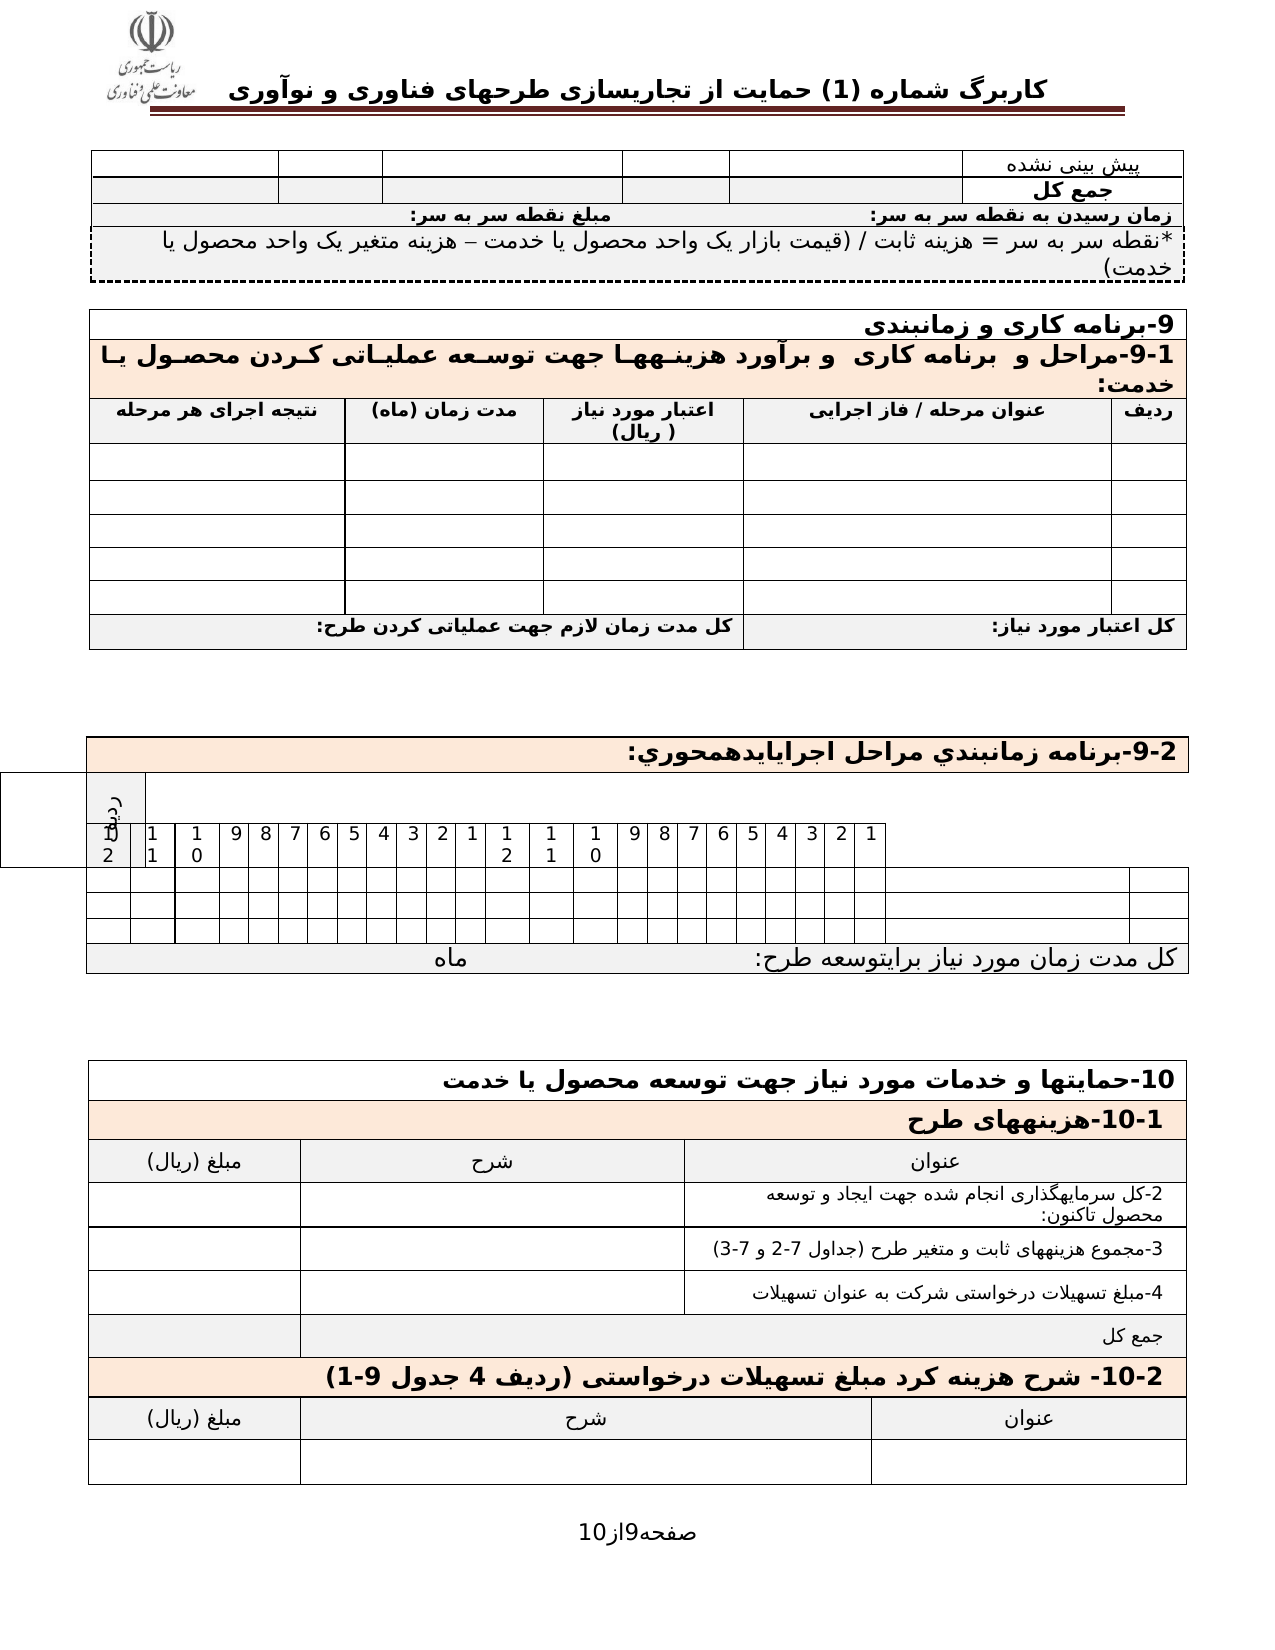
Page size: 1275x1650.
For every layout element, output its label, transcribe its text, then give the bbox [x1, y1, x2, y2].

table_cell [89, 1183, 300, 1226]
table_cell 8 [648, 824, 677, 867]
table_cell عنوان [685, 1140, 1186, 1182]
table_cell [383, 178, 622, 203]
table_cell [383, 151, 622, 176]
table_cell 3 [796, 824, 824, 867]
table_cell 9 [220, 824, 248, 867]
table_cell [301, 1228, 684, 1270]
table_cell 4 [766, 824, 795, 867]
table_cell [544, 481, 743, 513]
table_cell [90, 515, 344, 547]
table_cell [1112, 548, 1186, 580]
table_cell [678, 868, 706, 892]
table_cell [648, 893, 677, 917]
table_cell [855, 919, 885, 942]
table_cell [279, 893, 307, 917]
table_cell 12 [486, 824, 529, 867]
table_cell پیش بینی نشده [963, 151, 1183, 176]
table_cell کل اعتبار مورد نیاز: [744, 615, 1186, 649]
table_cell [886, 919, 1129, 942]
table_cell [90, 481, 344, 513]
table_cell [766, 893, 795, 917]
table_cell [796, 893, 824, 917]
table_cell 7 [678, 824, 706, 867]
table_cell [486, 868, 529, 892]
table_cell [1130, 919, 1188, 942]
table_cell [87, 919, 130, 942]
table_cell [486, 893, 529, 917]
table_cell نتیجه اجرای هر مرحله [90, 399, 344, 443]
table_cell [308, 868, 337, 892]
table_cell [176, 893, 219, 917]
table_cell [1112, 515, 1186, 547]
table_header 9-برنامه کاری و زمانبندی [90, 310, 1186, 339]
table_cell [796, 868, 824, 892]
table_cell [530, 868, 573, 892]
table_cell مدت زمان (ماه) [346, 399, 543, 443]
table_cell 4 [367, 824, 396, 867]
table_cell شرح [301, 1398, 871, 1439]
table_cell [397, 868, 426, 892]
table_cell [301, 1271, 684, 1314]
table_cell رديف [87, 773, 145, 823]
table_cell [338, 868, 366, 892]
table_cell [301, 1440, 871, 1484]
table_cell [131, 919, 174, 942]
table_cell [1130, 868, 1188, 892]
table_cell [744, 515, 1111, 547]
table_cell [618, 868, 647, 892]
table_cell 2 [825, 824, 854, 867]
table_cell [1112, 444, 1186, 480]
table_cell مبلغ (ريال) [89, 1140, 300, 1182]
table_cell جمع كل [301, 1315, 1186, 1357]
table_cell [825, 893, 854, 917]
table_cell [744, 581, 1111, 614]
table_cell [623, 178, 729, 203]
table_cell [89, 1228, 300, 1270]
table_cell [176, 919, 219, 942]
table_cell 6 [308, 824, 337, 867]
table_cell [574, 893, 617, 917]
table_cell [730, 178, 962, 203]
table_cell ردیف [1112, 399, 1186, 443]
table_cell [308, 893, 337, 917]
table_cell [301, 1183, 684, 1226]
table_cell [707, 919, 736, 942]
table_cell [220, 919, 248, 942]
table_cell 11 [146, 824, 174, 867]
table_cell [220, 893, 248, 917]
table_cell [90, 444, 344, 480]
table_cell [1112, 581, 1186, 614]
table_cell 9 [618, 824, 647, 867]
table_cell [90, 548, 344, 580]
table_cell [623, 151, 729, 176]
table_cell [346, 444, 543, 480]
table_cell [92, 151, 278, 176]
table_cell [737, 919, 765, 942]
table_cell 3-مجموع هزینههای ثابت و متغیر طرح (جداول 7-2 و 7-3) [685, 1228, 1186, 1270]
table_header 10-حمایتها و خدمات مورد نیاز جهت توسعه محصول یا خدمت [89, 1061, 1186, 1099]
table_cell کل مدت زمان مورد نیاز برایتوسعه طرح: ماه [87, 944, 1188, 973]
table_cell 7 [279, 824, 307, 867]
table_cell [338, 893, 366, 917]
table_cell [678, 919, 706, 942]
table_cell [456, 893, 485, 917]
table_cell [530, 893, 573, 917]
table_cell [90, 581, 344, 614]
table_cell 2-کل سرمایهگذاری انجام شده جهت ایجاد و توسعه محصول تاکنون: [685, 1183, 1186, 1226]
table_header 9-2-برنامه زمانبندي مراحل اجرايايدهمحوري: [87, 738, 1188, 772]
table_cell 10 [176, 824, 219, 867]
table_cell 8 [249, 824, 278, 867]
table_cell [89, 1271, 300, 1314]
table_cell [249, 893, 278, 917]
table_cell 11 [131, 824, 145, 867]
table_cell [1130, 893, 1188, 917]
table_cell [730, 151, 962, 176]
table_cell عنوان [872, 1398, 1186, 1439]
table_cell جمع کل [963, 176, 1183, 203]
table_cell 3 [397, 824, 426, 867]
table_cell [744, 444, 1111, 480]
table_cell [648, 919, 677, 942]
table_cell کل مدت زمان لازم جهت عملیاتی کردن طرح: [90, 615, 743, 649]
table_cell [886, 868, 1129, 892]
table_cell 1 [855, 824, 885, 867]
table_cell [397, 919, 426, 942]
table_cell [367, 868, 396, 892]
table_cell [872, 1440, 1186, 1484]
table_cell اعتبار مورد نیاز ( ریال) [544, 399, 743, 443]
table_cell [131, 868, 174, 892]
table_cell [456, 919, 485, 942]
table_cell مبلغ (ريال) [89, 1398, 300, 1439]
table_cell [308, 919, 337, 942]
table_cell عنوان مرحله / فاز اجرایی [744, 399, 1111, 443]
table_cell *نقطه سر به سر = هزینه ثابت / (قیمت بازار یک واحد محصول یا خدمت – هزینه متغیر یک واحد محصول یا خدمت) [91, 226, 1184, 280]
table_cell [279, 151, 382, 176]
table_cell [707, 893, 736, 917]
table_cell [220, 868, 248, 892]
table_cell [766, 868, 795, 892]
table_cell [346, 481, 543, 513]
table_cell [338, 919, 366, 942]
table_cell [397, 893, 426, 917]
table_cell [855, 868, 885, 892]
table_cell [87, 893, 130, 917]
table_cell 10-2- شرح هزینه کرد مبلغ تسهیلات درخواستی (ردیف 4 جدول 9-1) [89, 1358, 1186, 1396]
table_cell 9-1-مراحل و برنامه کاری و برآورد هزینهها جهت توسعه عملیاتی کردن محصول یا خدمت: [90, 340, 1186, 398]
table_cell [544, 515, 743, 547]
table_cell 11 [530, 824, 573, 867]
table_cell [737, 868, 765, 892]
table_cell [367, 919, 396, 942]
table_cell شرح [301, 1140, 684, 1182]
table_cell [825, 919, 854, 942]
table_cell 10-1-هزینههای طرح [89, 1101, 1186, 1139]
table_cell [744, 481, 1111, 513]
table_cell 4-مبلغ تسهیلات درخواستی شرکت به عنوان تسهیلات [685, 1271, 1186, 1314]
table_cell [530, 919, 573, 942]
table_cell [279, 178, 382, 203]
table_cell [825, 868, 854, 892]
table_cell 5 [338, 824, 366, 867]
table_cell [249, 868, 278, 892]
table_cell 2 [427, 824, 455, 867]
table_cell [544, 444, 743, 480]
table_cell [707, 868, 736, 892]
table_cell [886, 893, 1129, 917]
table_cell [796, 919, 824, 942]
table_cell [855, 893, 885, 917]
table_cell [427, 919, 455, 942]
table_cell [346, 581, 543, 614]
table_cell 10 [574, 824, 617, 867]
table_cell [427, 893, 455, 917]
table_cell [544, 581, 743, 614]
table_cell [618, 919, 647, 942]
table_cell [87, 868, 130, 892]
table_cell [176, 868, 219, 892]
table_cell 6 [707, 824, 736, 867]
table_cell [279, 868, 307, 892]
table_cell [89, 1315, 300, 1357]
table_cell مبلغ نقطه سر به سر: [92, 204, 623, 226]
table_cell [486, 919, 529, 942]
table_cell [544, 548, 743, 580]
table_cell [737, 893, 765, 917]
table_cell [89, 1440, 300, 1484]
table_cell [427, 868, 455, 892]
table_cell زمان رسیدن به نقطه سر به سر: [623, 203, 1183, 226]
table_cell [744, 548, 1111, 580]
table_cell [279, 919, 307, 942]
table_cell [346, 515, 543, 547]
table_cell [648, 868, 677, 892]
table_cell [456, 868, 485, 892]
table_cell [678, 893, 706, 917]
table_cell [92, 177, 278, 203]
table_cell [249, 919, 278, 942]
table_cell 5 [737, 824, 765, 867]
table_cell [367, 893, 396, 917]
table_cell 12 [87, 824, 130, 867]
table_cell [766, 919, 795, 942]
table_cell [618, 893, 647, 917]
table_cell 1 [456, 824, 485, 867]
table_cell [1112, 481, 1186, 513]
table_cell [574, 868, 617, 892]
table_cell [131, 893, 174, 917]
table_cell [574, 919, 617, 942]
table_cell [346, 548, 543, 580]
